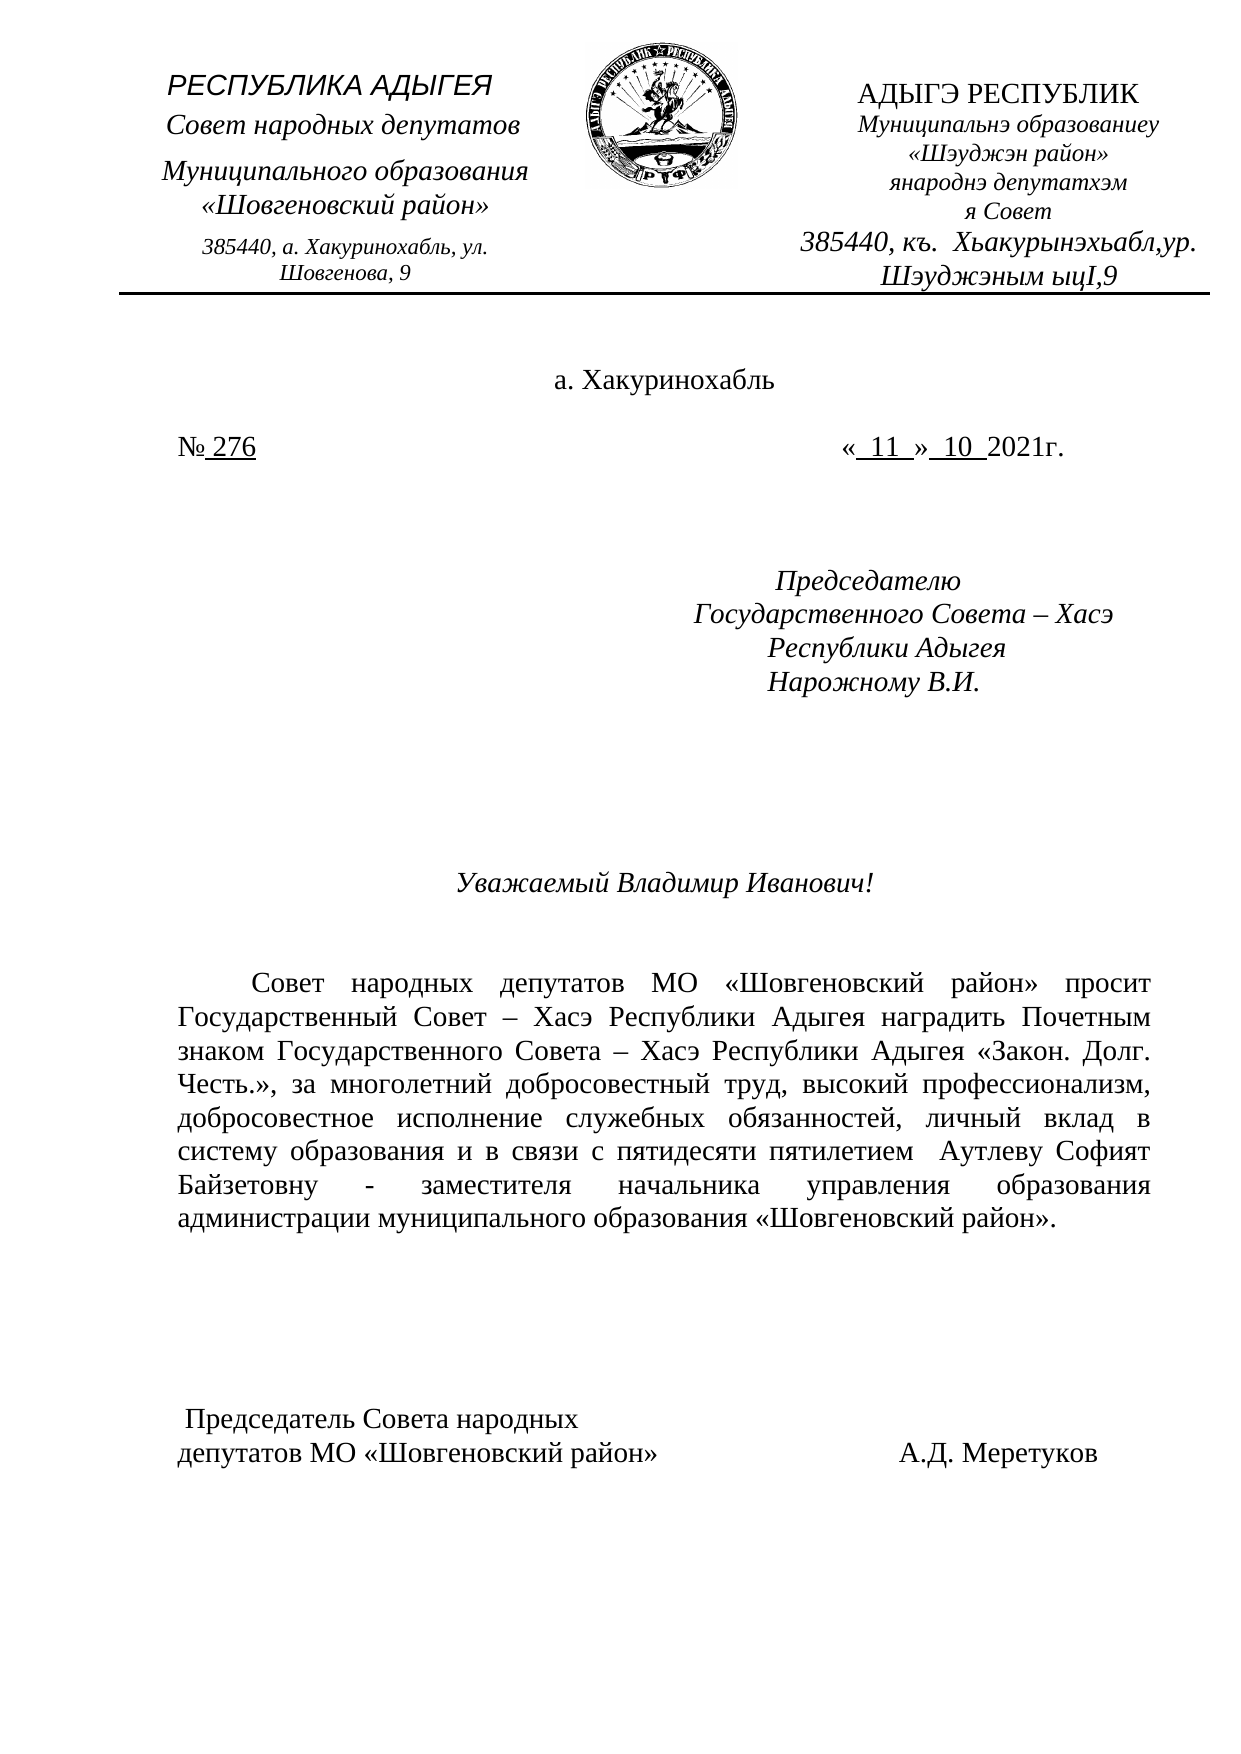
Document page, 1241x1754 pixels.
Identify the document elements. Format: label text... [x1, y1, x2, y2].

text Республики Адыгея [177, 630, 1152, 664]
text № 276 « 11 » 10 2021г. [177, 429, 1152, 462]
text депутатов МО «Шовгеновский район» А.Д. Меретуков [177, 1435, 1152, 1469]
text Нарожному В.И. [177, 664, 1152, 697]
text Государственного Cовета – Хасэ [177, 597, 1152, 630]
text Председатель Совета народных [177, 1402, 1152, 1435]
text Уважаемый Владимир Иванович! [177, 865, 1152, 898]
table_header [553, 43, 769, 292]
text а. Хакуринохабль [177, 362, 1152, 395]
picture [585, 42, 738, 189]
table_header АДЫГЭ РЕСПУБЛИК Муниципальнэ образованиеу «Шэуджэн район» янароднэ депутатхэм я Совет 385440, къ. Хьакурынэхьабл,ур. Шэуджэным ыцI,9 [770, 43, 1210, 292]
text Председателю [177, 563, 1152, 597]
table_header РЕСПУБЛИКА АДЫГЕЯ Совет народных депутатов Муниципального образования «Шовгеновский район» 385440, а. Хакуринохабль, ул. Шовгенова, 9 [119, 43, 553, 292]
text Совет народных депутатов МО «Шовгеновский район» просит Государственный Совет – Хасэ Республики Адыгея наградить Почетным знаком Государственного Совета – Хасэ Республики Адыгея «Закон. Долг. Честь.», за многолетний добросовестный труд, высокий профессионализм, добросовестное исполнение служебных обязанностей, личный вклад в систему образования и в связи с пятидесяти пятилетием Аутлеву Софият Байзетовну - заместителя начальника управления образования администрации муниципального образования «Шовгеновский район». [177, 966, 1152, 1234]
